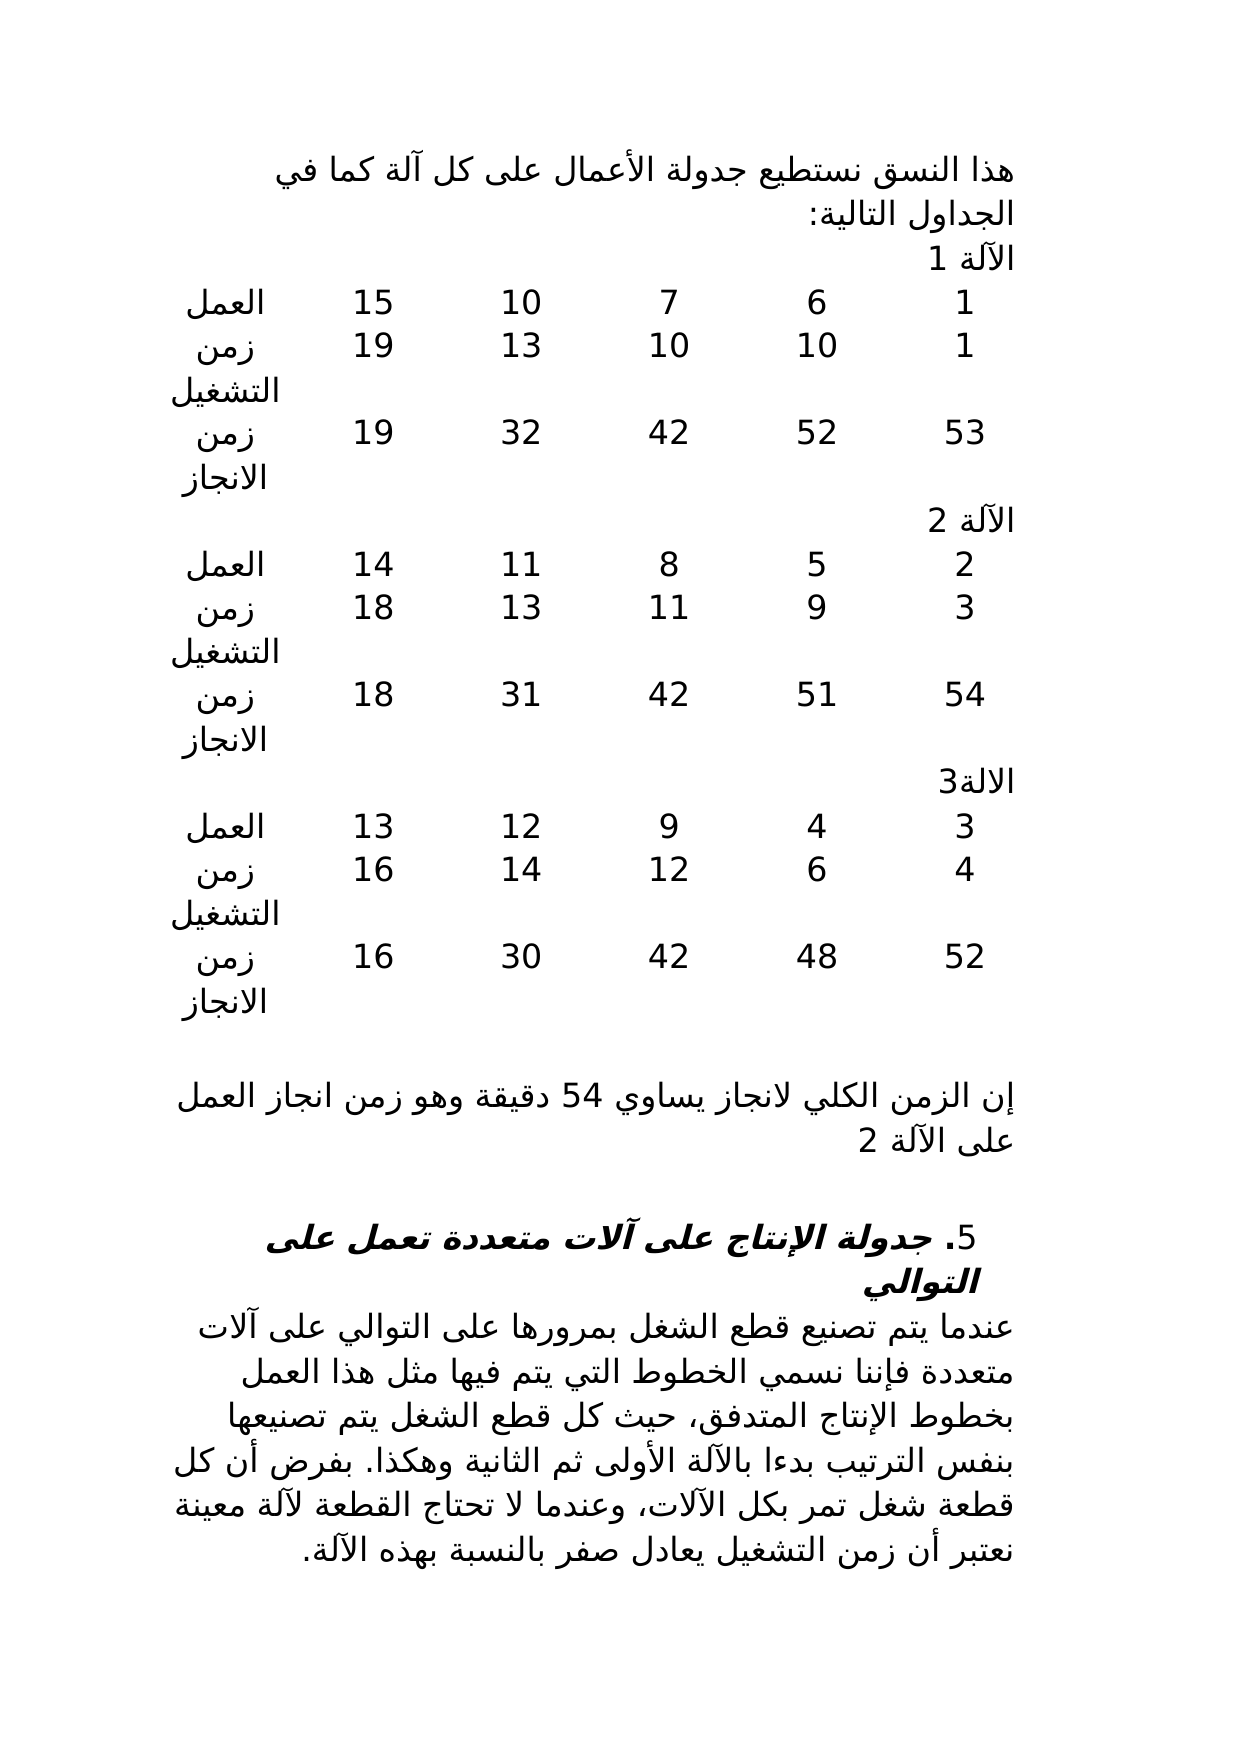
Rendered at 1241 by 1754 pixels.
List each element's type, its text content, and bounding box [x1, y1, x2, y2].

table_cell 53 [891, 414, 1039, 501]
table_header 13 [299, 808, 447, 850]
table_header 15 [299, 284, 447, 326]
table_cell 19 [299, 414, 447, 501]
table_cell 30 [448, 938, 595, 1025]
table_cell 48 [743, 938, 891, 1025]
table_cell 18 [299, 676, 447, 763]
table_cell 52 [743, 414, 891, 501]
table_cell زمن التشغيل [151, 326, 299, 414]
table_cell 42 [595, 676, 743, 763]
table_cell 12 [595, 850, 743, 937]
table_header العمل [151, 546, 299, 588]
table_header 3 [891, 808, 1039, 850]
table_cell 13 [448, 588, 595, 676]
table_header 8 [595, 546, 743, 588]
text 5. جدولة الإنتاج على آلات متعددة تعمل على التوالي [162, 1218, 978, 1302]
table_cell 14 [448, 850, 595, 937]
text الالة3 [162, 763, 1015, 802]
table_header 6 [743, 284, 891, 326]
table_cell 31 [448, 676, 595, 763]
table_cell 19 [299, 326, 447, 414]
table_cell 9 [743, 588, 891, 676]
table_cell 1 [891, 326, 1039, 414]
table_cell 11 [595, 588, 743, 676]
table_header العمل [151, 284, 299, 326]
table_cell 52 [891, 938, 1039, 1025]
text الآلة 1 [162, 239, 1015, 278]
table_cell زمن الانجاز [151, 676, 299, 763]
table_header 2 [891, 546, 1039, 588]
table_cell 6 [743, 850, 891, 937]
table_cell 42 [595, 414, 743, 501]
table_cell زمن الانجاز [151, 938, 299, 1025]
table_cell 13 [448, 326, 595, 414]
table_header 4 [743, 808, 891, 850]
table_header 11 [448, 546, 595, 588]
text عندما يتم تصنيع قطع الشغل بمرورها على التوالي على آلات متعددة فإننا نسمي الخطوط التي يتم فيها مثل هذا العمل بخطوط الإنتاج المتدفق، حيث كل قطع الشغل يتم تصنيعها بنفس الترتيب بدءا بالآلة الأولى ثم الثانية وهكذا. بفرض أن كل قطعة شغل تمر بكل الآلات، وعندما لا تحتاج القطعة لآلة معينة نعتبر أن زمن التشغيل يعادل صفر بالنسبة بهذه الآلة. [162, 1307, 1015, 1569]
table_cell 42 [595, 938, 743, 1025]
table_header 10 [448, 284, 595, 326]
table_header 12 [448, 808, 595, 850]
table_cell 3 [891, 588, 1039, 676]
table_cell 4 [891, 850, 1039, 937]
table_header 9 [595, 808, 743, 850]
table_header 14 [299, 546, 447, 588]
table_cell 10 [743, 326, 891, 414]
text الآلة 2 [162, 501, 1015, 540]
table_cell 16 [299, 938, 447, 1025]
table_cell زمن الانجاز [151, 414, 299, 501]
table_header 7 [595, 284, 743, 326]
table_cell زمن التشغيل [151, 850, 299, 937]
table_cell 32 [448, 414, 595, 501]
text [162, 150, 1015, 233]
table_cell 16 [299, 850, 447, 937]
table_cell 51 [743, 676, 891, 763]
table_cell 54 [891, 676, 1039, 763]
table_cell 10 [595, 326, 743, 414]
table_header العمل [151, 808, 299, 850]
table_header 5 [743, 546, 891, 588]
text إن الزمن الكلي لانجاز يساوي 54 دقيقة وهو زمن انجاز العمل على الآلة 2 [162, 1077, 1015, 1160]
table_header 1 [891, 284, 1039, 326]
table_cell زمن التشغيل [151, 588, 299, 676]
table_cell 18 [299, 588, 447, 676]
